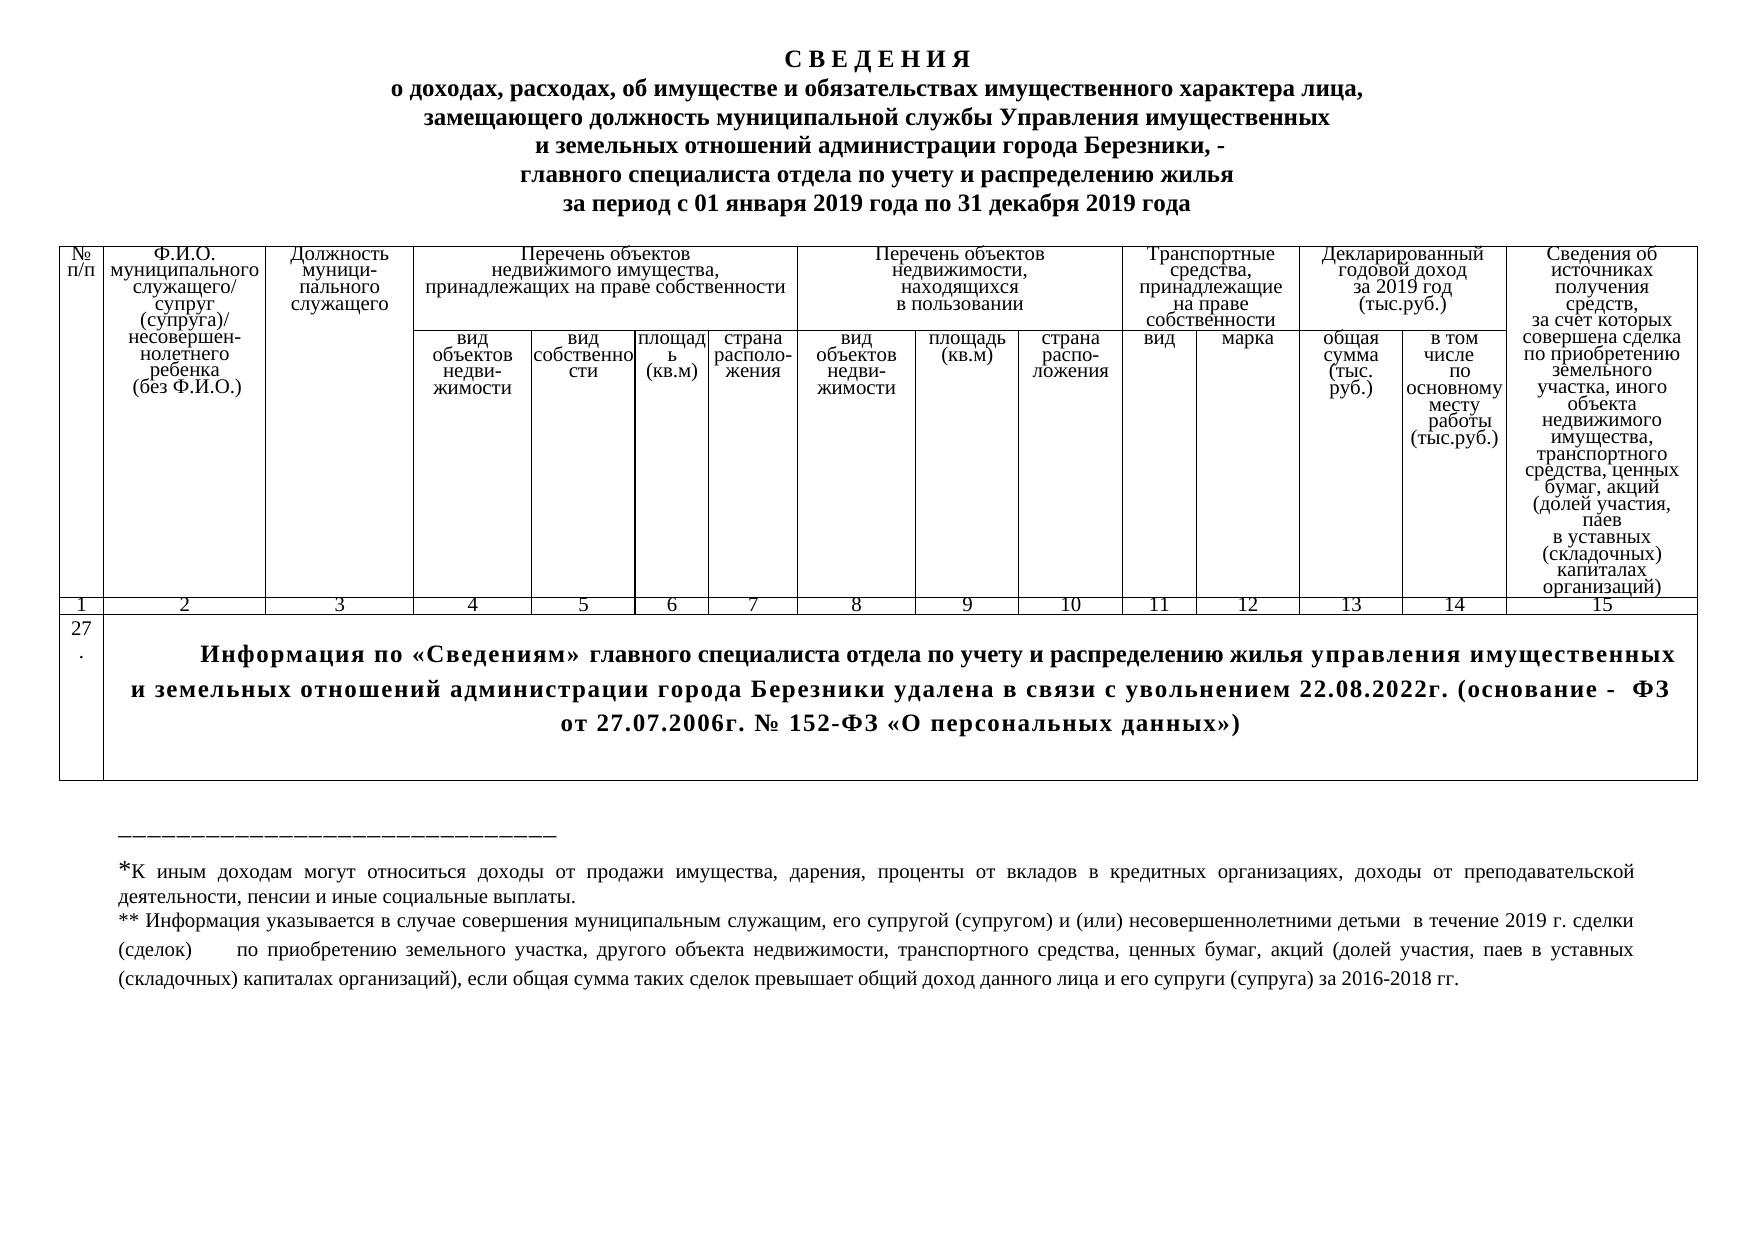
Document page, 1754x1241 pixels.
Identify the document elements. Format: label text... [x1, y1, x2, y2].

text за период с 01 января 2019 года по 31 декабря 2019 года [118, 188, 1636, 217]
table_cell 12 [1197, 598, 1299, 614]
text и земельных отношений администрации города Березники, - [118, 131, 1636, 159]
table_cell площадь (кв.м) [916, 331, 1018, 597]
table_cell 5 [532, 598, 634, 614]
table_header Сведения об источниках получения средств, за счет которых совершена сделка по приобретению земельного участка, иного объекта недвижимого имущества, транспортного средства, ценных бумаг, акций (долей участия, паев в уставных (складочных) капиталах организаций) [1507, 247, 1697, 597]
text ______________________________ [118, 810, 1636, 840]
text о доходах, расходах, об имуществе и обязательствах имущественного характера лица, [118, 73, 1636, 102]
table_cell 14 [1403, 598, 1506, 614]
table_header Транспортные средства, принадлежащие на праве собственности [1123, 247, 1299, 330]
table_header Ф.И.О. муниципального служащего/ супруг (супруга)/ несовершен-нолетнего ребенка (без Ф.И.О.) [104, 247, 265, 597]
table_header Должность муници-пального служащего [266, 247, 413, 597]
table_cell 10 [1019, 598, 1122, 614]
table_cell вид собственности [532, 331, 634, 597]
table_cell 27. [60, 615, 103, 780]
table_cell страна распо-ложения [1019, 331, 1122, 597]
table_cell 8 [798, 598, 915, 614]
text С В Е Д Е Н И Я [118, 44, 1636, 73]
text *К иным доходам могут относиться доходы от продажи имущества, дарения, проценты от вкладов в кредитных организациях, доходы от преподавательской деятельности, пенсии и иные социальные выплаты. [118, 858, 1636, 908]
text замещающего должность муниципальной службы Управления имущественных [118, 102, 1636, 131]
table_cell страна располо-жения [709, 331, 797, 597]
table_cell 1 [60, 598, 103, 614]
table_cell 15 [1507, 598, 1697, 614]
table_header № п/п [60, 247, 103, 597]
table_cell общая сумма (тыс. руб.) [1300, 331, 1402, 597]
table_cell марка [1197, 331, 1299, 597]
table_cell 6 [636, 598, 708, 614]
table_cell вид объектов недви-жимости [798, 331, 915, 597]
table_header Перечень объектов недвижимого имущества, принадлежащих на праве собственности [414, 247, 797, 330]
table_cell площадь (кв.м) [636, 331, 708, 597]
table_cell 11 [1123, 598, 1196, 614]
text ** Информация указывается в случае совершения муниципальным служащим, его супругой (супругом) и (или) несовершеннолетними детьми в течение 2019 г. сделки (сделок) по приобретению земельного участка, другого объекта недвижимости, транспортного средства, ценных бумаг, акций (долей участия, паев в уставных (складочных) капиталах организаций), если общая сумма таких сделок превышает общий доход данного лица и его супруги (супруга) за 2016-2018 гг. [118, 908, 1636, 990]
table_cell 2 [104, 598, 265, 614]
table_cell 3 [266, 598, 413, 614]
table_cell в том числе по основному месту работы (тыс.руб.) [1403, 331, 1506, 597]
table_cell вид [1123, 331, 1196, 597]
text главного специалиста отдела по учету и распределению жилья [118, 159, 1636, 188]
table_header Перечень объектов недвижимости, находящихся в пользовании [798, 247, 1122, 330]
table_cell вид объектов недви-жимости [414, 331, 531, 597]
table_cell 13 [1300, 598, 1402, 614]
table_cell 4 [414, 598, 531, 614]
table_cell Информация по «Сведениям» главного специалиста отдела по учету и распределению жилья управления имущественных и земельных отношений администрации города Березники удалена в связи с увольнением 22.08.2022г. (основание - ФЗ от 27.07.2006г. № 152-ФЗ «О персональных данных») [104, 615, 1697, 780]
table_header Декларированный годовой доход за 2019 год (тыс.руб.) [1300, 247, 1506, 330]
table_cell 9 [916, 598, 1018, 614]
table_cell 7 [709, 598, 797, 614]
